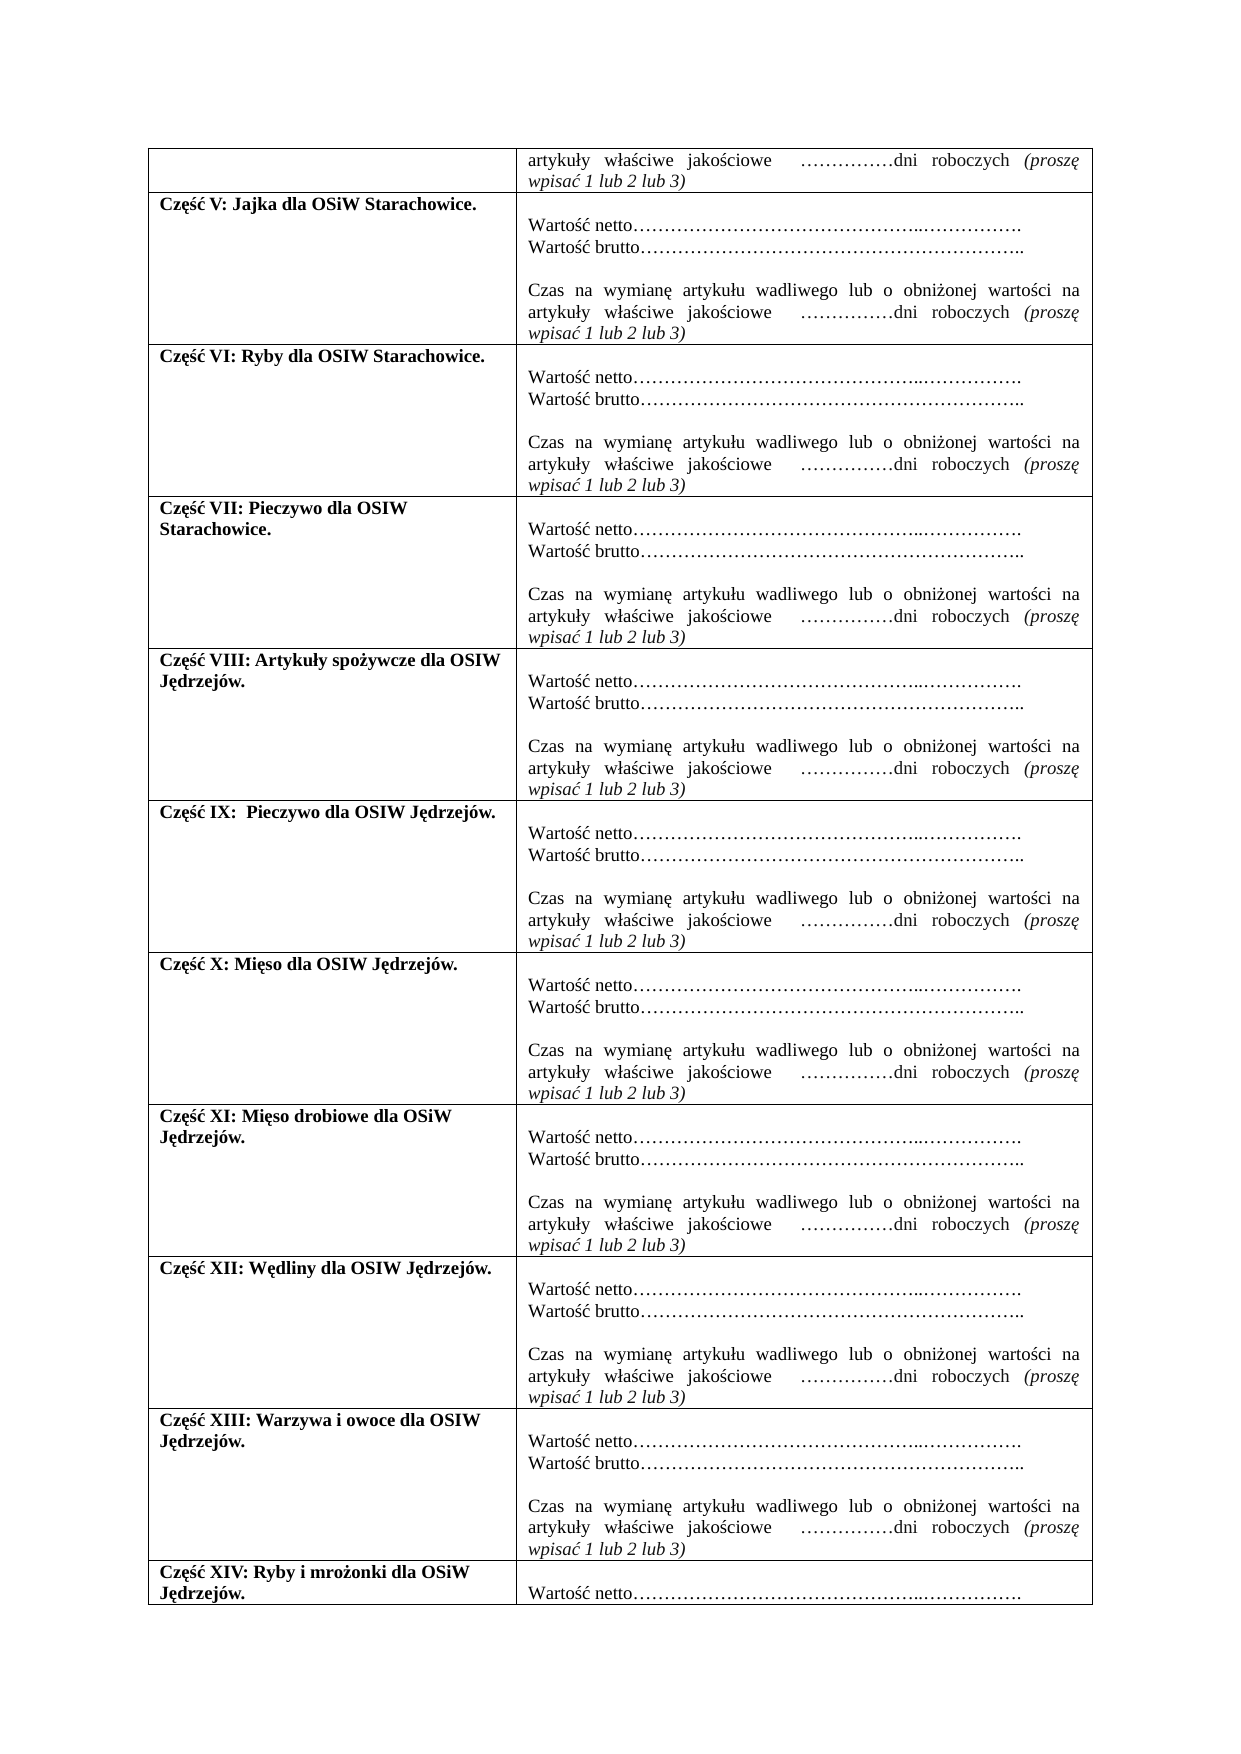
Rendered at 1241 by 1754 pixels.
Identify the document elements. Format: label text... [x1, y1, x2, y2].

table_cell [149, 1561, 516, 1604]
table_cell Część IX: Pieczywo dla OSIW Jędrzejów. [149, 801, 516, 952]
table_cell Część VIII: Artykuły spożywcze dla OSIW Jędrzejów. [149, 649, 516, 800]
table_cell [149, 149, 516, 192]
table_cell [517, 149, 1092, 192]
table_cell Część VII: Pieczywo dla OSIW Starachowice. [149, 497, 516, 648]
table_cell Część XII: Wędliny dla OSIW Jędrzejów. [149, 1257, 516, 1408]
table_cell Część VI: Ryby dla OSIW Starachowice. [149, 345, 516, 496]
table_cell Część V: Jajka dla OSiW Starachowice. [149, 193, 516, 344]
table_cell Część X: Mięso dla OSIW Jędrzejów. [149, 953, 516, 1104]
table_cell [517, 1561, 1092, 1604]
table_cell Część XIII: Warzywa i owoce dla OSIW Jędrzejów. [149, 1409, 516, 1559]
table_cell Część XI: Mięso drobiowe dla OSiW Jędrzejów. [149, 1105, 516, 1256]
